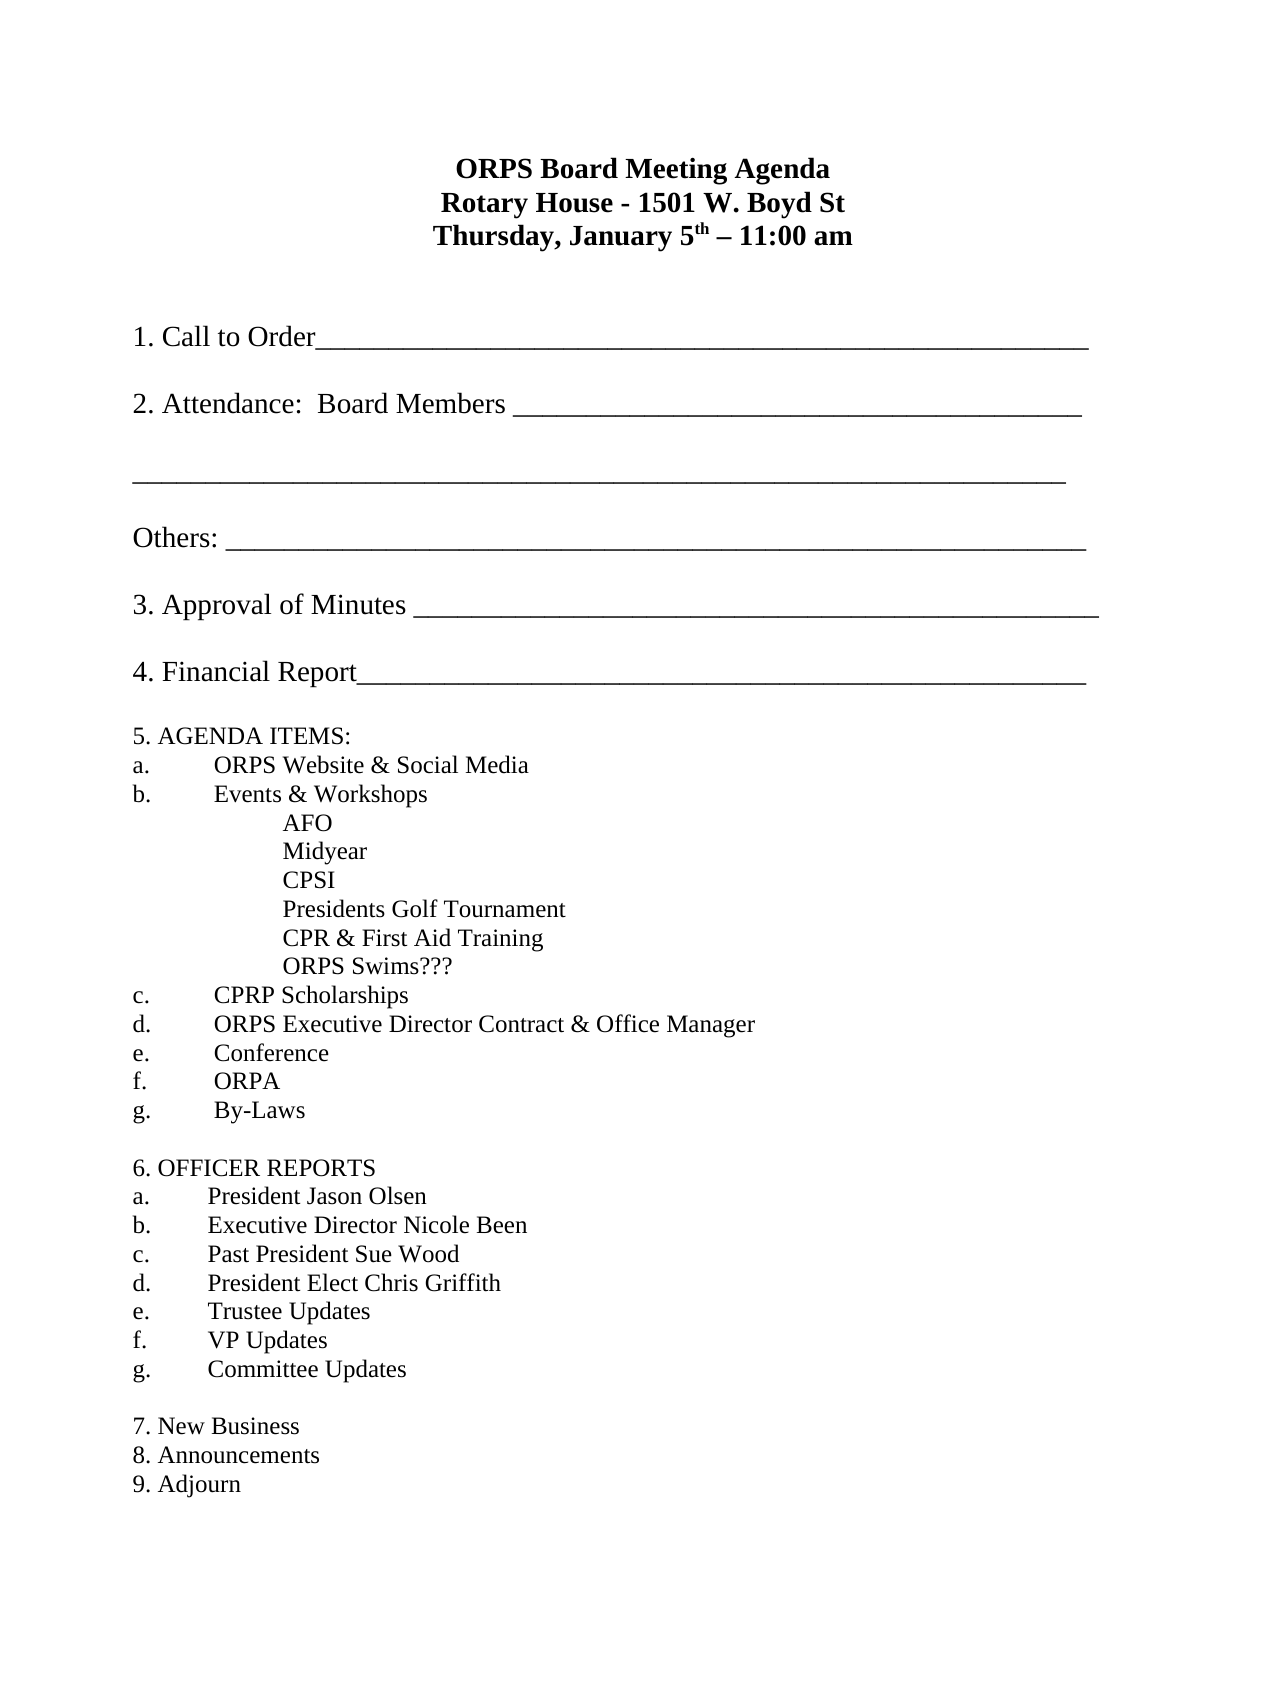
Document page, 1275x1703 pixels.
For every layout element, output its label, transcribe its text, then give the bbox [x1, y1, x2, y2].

text 2. Attendance: Board Members _______________________________________ [132, 386, 1153, 419]
text f. ORPA [132, 1066, 1153, 1095]
text e. Conference [132, 1038, 1153, 1066]
text Midyear [132, 836, 1153, 865]
text e. Trustee Updates [132, 1296, 1153, 1325]
text AFO [132, 808, 1153, 836]
text 9. Adjourn [132, 1469, 1153, 1498]
text a. President Jason Olsen [132, 1181, 1153, 1210]
text 8. Announcements [132, 1440, 1153, 1469]
text 7. New Business [132, 1411, 1153, 1440]
text 1. Call to Order_____________________________________________________ [132, 319, 1153, 352]
text 5. AGENDA ITEMS: [132, 721, 1153, 750]
text c. Past President Sue Wood [132, 1239, 1153, 1268]
text CPR & First Aid Training [132, 923, 1153, 951]
text f. VP Updates [132, 1325, 1153, 1354]
text 6. OFFICER REPORTS [132, 1153, 1153, 1181]
text d. President Elect Chris Griffith [132, 1268, 1153, 1296]
text b. Executive Director Nicole Been [132, 1210, 1153, 1239]
text Thursday, January 5th – 11:00 am [132, 218, 1153, 252]
text g. Committee Updates [132, 1354, 1153, 1383]
text ORPS Swims??? [207, 951, 1153, 980]
text ORPS Board Meeting Agenda [132, 151, 1153, 185]
text c. CPRP Scholarships [132, 980, 1153, 1009]
text 3. Approval of Minutes _______________________________________________ [132, 587, 1153, 621]
text Others: ___________________________________________________________ [132, 520, 1153, 554]
text d. ORPS Executive Director Contract & Office Manager [132, 1009, 1153, 1038]
text Rotary House - 1501 W. Boyd St [132, 185, 1153, 218]
text b. Events & Workshops [132, 779, 1153, 808]
text 4. Financial Report__________________________________________________ [132, 654, 1153, 688]
text ________________________________________________________________ [132, 453, 1153, 487]
text Presidents Golf Tournament [132, 894, 1153, 923]
text CPSI [132, 865, 1153, 894]
text g. By-Laws [132, 1095, 1153, 1124]
text a. ORPS Website & Social Media [132, 750, 1153, 779]
